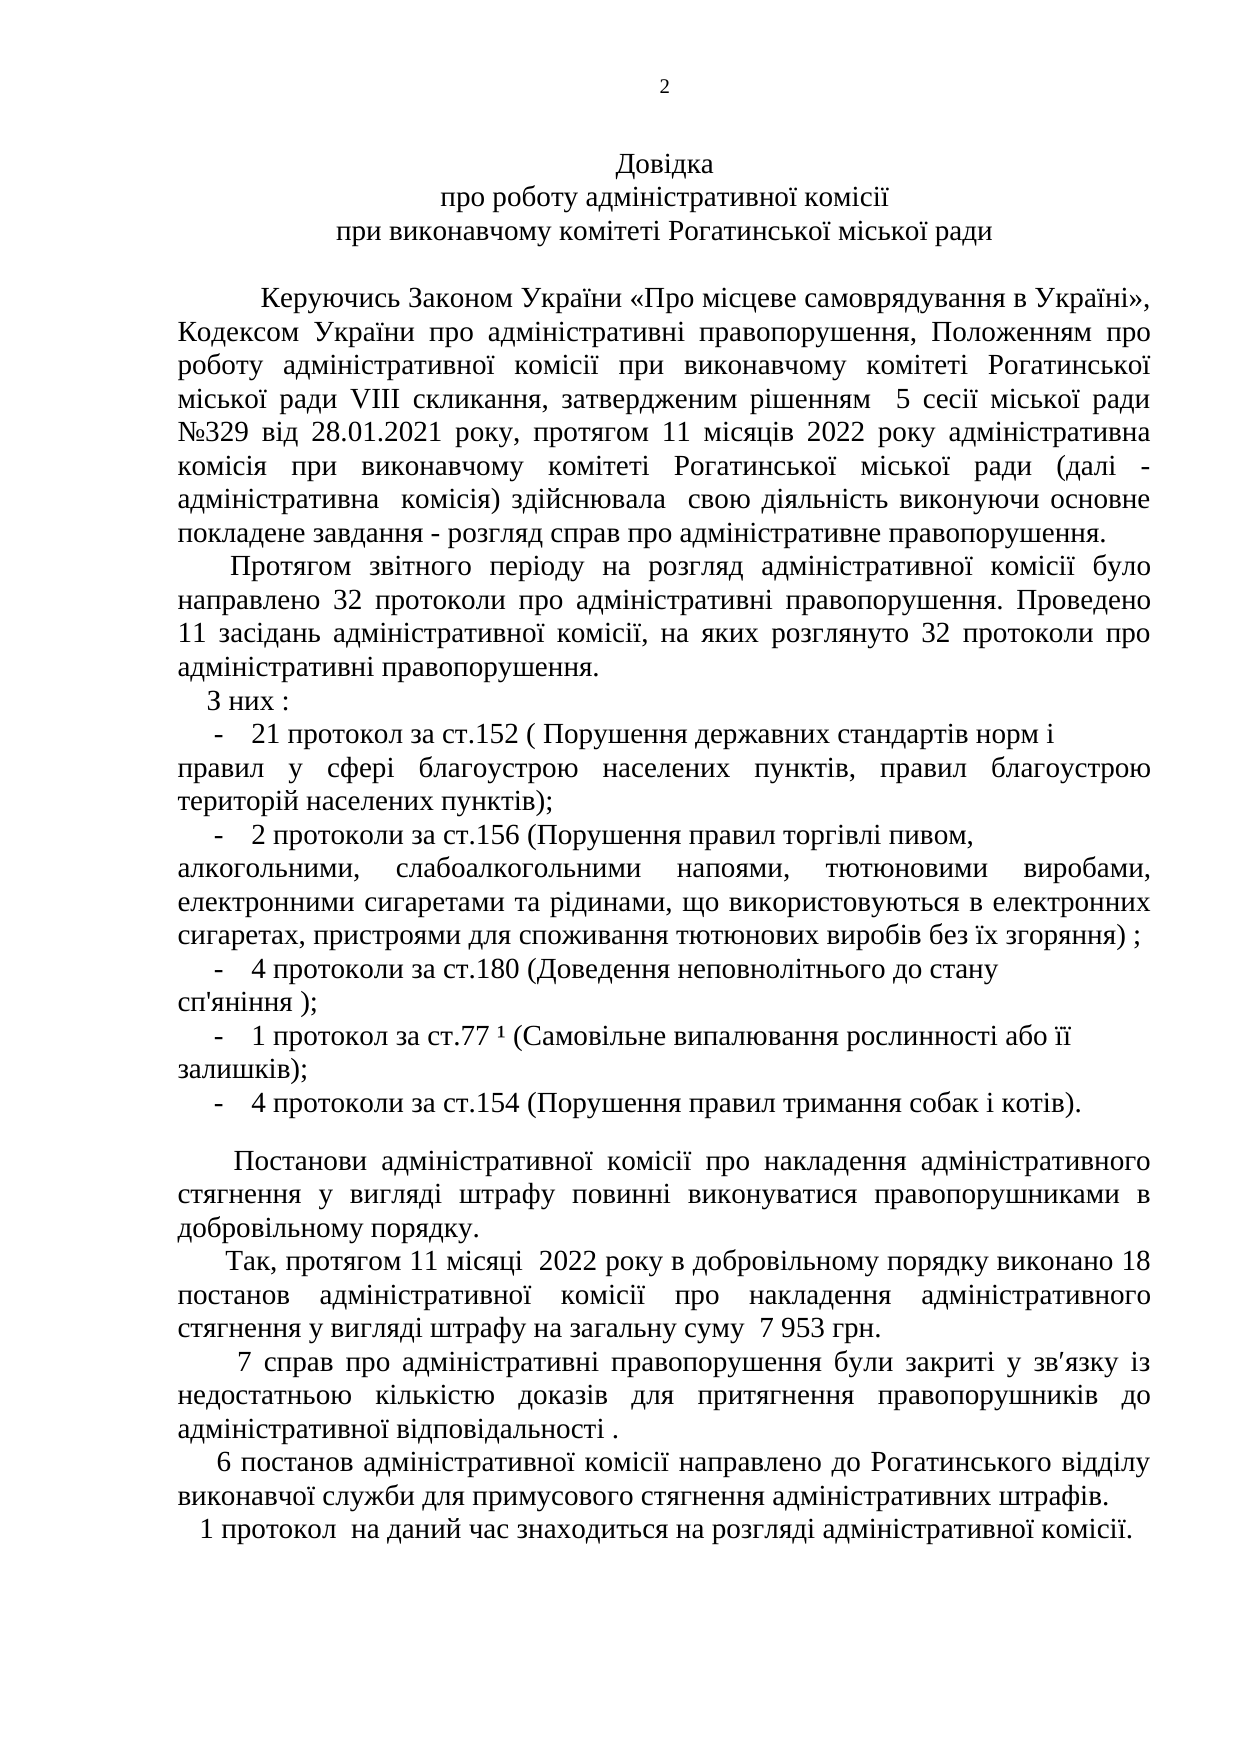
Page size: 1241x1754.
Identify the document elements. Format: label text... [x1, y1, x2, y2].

list 4 протоколи за ст.180 (Доведення неповнолітнього до стану [213, 951, 1152, 984]
text про роботу адміністративної комісії [177, 179, 1152, 213]
list 1 протокол за ст.77 ¹ (Самовільне випалювання рослинності або її [213, 1018, 1152, 1052]
text Керуючись Законом України «Про місцеве самоврядування в Україні», Кодексом України про адміністративні правопорушення, Положенням про роботу адміністративної комісії при виконавчому комітеті Рогатинської міської ради VІІІ скликання, затвердженим рішенням 5 сесії міської ради №329 від 28.01.2021 року, протягом 11 місяців 2022 року адміністративна комісія при виконавчому комітеті Рогатинської міської ради (далі - адміністративна комісія) здійснювала свою діяльність виконуючи основне покладене завдання - розгляд справ про адміністративне правопорушення. [177, 280, 1152, 548]
list 21 протокол за ст.152 ( Порушення державних стандартів норм і [213, 716, 1152, 750]
text Протягом звітного періоду на розгляд адміністративної комісії було направлено 32 протоколи про адміністративні правопорушення. Проведено 11 засідань адміністративної комісії, на яких розглянуто 32 протоколи про адміністративні правопорушення. [177, 548, 1152, 683]
text при виконавчому комітеті Рогатинської міської ради [177, 213, 1152, 247]
text Довідка [177, 146, 1152, 179]
text 1 протокол на даний час знаходиться на розгляді адміністративної комісії. [177, 1512, 1152, 1545]
text залишків); [177, 1052, 1152, 1085]
text З них : [177, 683, 1152, 716]
text правил у сфері благоустрою населених пунктів, правил благоустрою територій населених пунктів); [177, 750, 1152, 817]
text сп'яніння ); [177, 984, 1152, 1018]
text Так, протягом 11 місяці 2022 року в добровільному порядку виконано 18 постанов адміністративної комісії про накладення адміністративного стягнення у вигляді штрафу на загальну суму 7 953 грн. [177, 1243, 1152, 1344]
text Постанови адміністративної комісії про накладення адміністративного стягнення у вигляді штрафу повинні виконуватися правопорушниками в добровільному порядку. [177, 1143, 1152, 1243]
list 4 протоколи за ст.154 (Порушення правил тримання собак і котів). [213, 1085, 1152, 1119]
text алкогольними, слабоалкогольними напоями, тютюновими виробами, електронними сигаретами та рідинами, що використовуються в електронних сигаретах, пристроями для споживання тютюнових виробів без їх згоряння) ; [177, 850, 1152, 951]
text 7 справ про адміністративні правопорушення були закриті у зв′язку із недостатньою кількістю доказів для притягнення правопорушників до адміністративної відповідальності . [177, 1344, 1152, 1444]
list 2 протоколи за ст.156 (Порушення правил торгівлі пивом, [213, 817, 1152, 850]
text 6 постанов адміністративної комісії направлено до Рогатинського відділу виконавчої служби для примусового стягнення адміністративних штрафів. [177, 1444, 1152, 1512]
